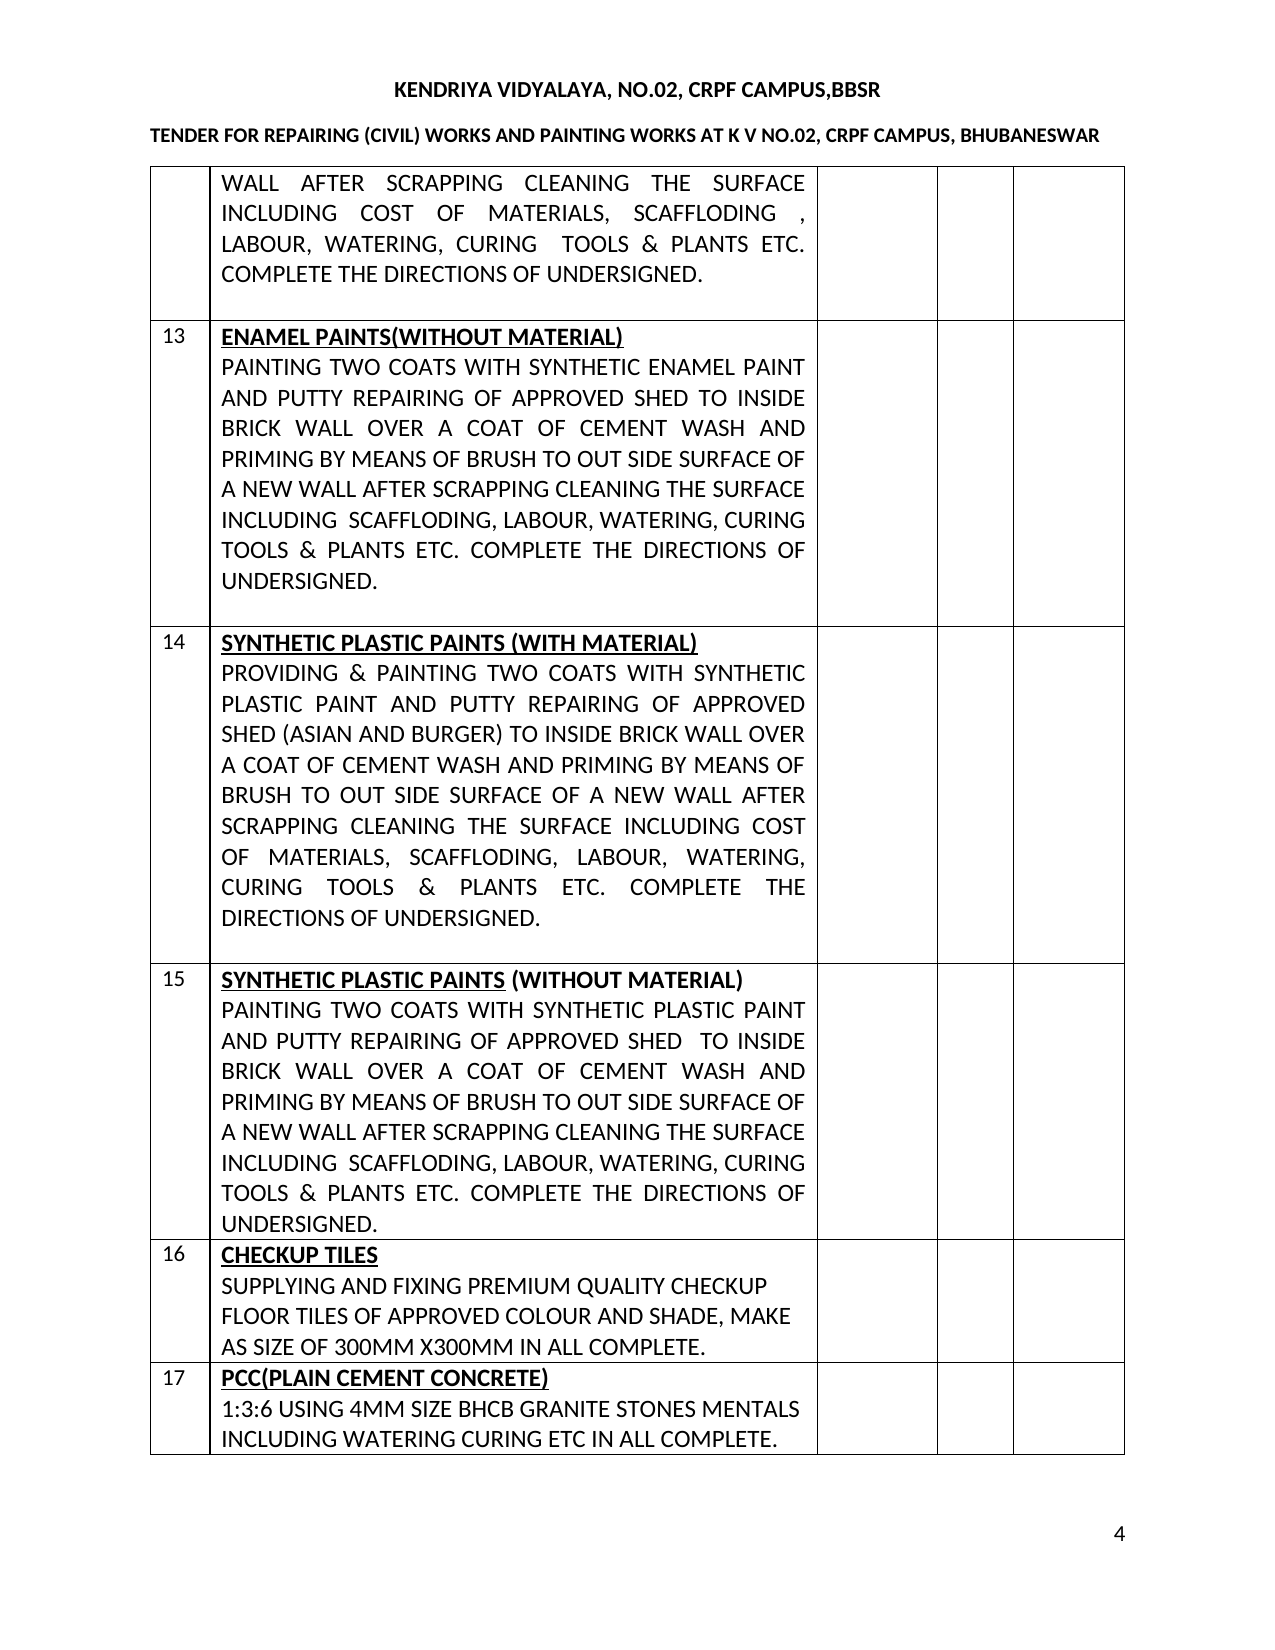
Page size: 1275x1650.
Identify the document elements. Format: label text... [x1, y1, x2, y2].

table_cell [211, 167, 817, 320]
table_cell 16 [151, 1240, 209, 1362]
table_cell [1014, 167, 1124, 320]
table_cell [818, 167, 937, 320]
table_cell [938, 1363, 1013, 1454]
table_cell [938, 1240, 1013, 1362]
table_cell 14 [151, 627, 209, 963]
table_cell [1014, 321, 1124, 626]
table_cell 12 [151, 167, 209, 320]
table_cell SYNTHETIC PLASTIC PAINTS (WITH MATERIAL) PROVIDING & PAINTING TWO COATS WITH SYNTHETIC PLASTIC PAINT AND PUTTY REPAIRING OF APPROVED SHED (ASIAN AND BURGER) TO INSIDE BRICK WALL OVER A COAT OF CEMENT WASH AND PRIMING BY MEANS OF BRUSH TO OUT SIDE SURFACE OF A NEW WALL AFTER SCRAPPING CLEANING THE SURFACE INCLUDING COST OF MATERIALS, SCAFFLODING, LABOUR, WATERING, CURING TOOLS & PLANTS ETC. COMPLETE THE DIRECTIONS OF UNDERSIGNED. [211, 627, 817, 963]
table_cell [938, 964, 1013, 1238]
table_cell [818, 1363, 937, 1454]
table_cell [938, 627, 1013, 963]
table_cell [818, 964, 937, 1238]
table_cell SYNTHETIC PLASTIC PAINTS (WITHOUT MATERIAL) PAINTING TWO COATS WITH SYNTHETIC PLASTIC PAINT AND PUTTY REPAIRING OF APPROVED SHED TO INSIDE BRICK WALL OVER A COAT OF CEMENT WASH AND PRIMING BY MEANS OF BRUSH TO OUT SIDE SURFACE OF A NEW WALL AFTER SCRAPPING CLEANING THE SURFACE INCLUDING SCAFFLODING, LABOUR, WATERING, CURING TOOLS & PLANTS ETC. COMPLETE THE DIRECTIONS OF UNDERSIGNED. [211, 964, 817, 1238]
table_cell [818, 321, 937, 626]
table_cell [938, 167, 1013, 320]
table_cell [1014, 627, 1124, 963]
table_cell 13 [151, 321, 209, 626]
table_cell [938, 321, 1013, 626]
table_cell ENAMEL PAINTS(WITHOUT MATERIAL) PAINTING TWO COATS WITH SYNTHETIC ENAMEL PAINT AND PUTTY REPAIRING OF APPROVED SHED TO INSIDE BRICK WALL OVER A COAT OF CEMENT WASH AND PRIMING BY MEANS OF BRUSH TO OUT SIDE SURFACE OF A NEW WALL AFTER SCRAPPING CLEANING THE SURFACE INCLUDING SCAFFLODING, LABOUR, WATERING, CURING TOOLS & PLANTS ETC. COMPLETE THE DIRECTIONS OF UNDERSIGNED. [211, 321, 817, 626]
table_cell [1014, 1240, 1124, 1362]
table_cell [818, 627, 937, 963]
table_cell 17 [151, 1363, 209, 1454]
table_cell 15 [151, 964, 209, 1238]
table_cell [818, 1240, 937, 1362]
table_cell PCC(PLAIN CEMENT CONCRETE) 1:3:6 USING 4MM SIZE BHCB GRANITE STONES MENTALS INCLUDING WATERING CURING ETC IN ALL COMPLETE. [211, 1363, 817, 1454]
table_cell CHECKUP TILES SUPPLYING AND FIXING PREMIUM QUALITY CHECKUP FLOOR TILES OF APPROVED COLOUR AND SHADE, MAKE AS SIZE OF 300MM X300MM IN ALL COMPLETE. [211, 1240, 817, 1362]
table_cell [1014, 1363, 1124, 1454]
table_cell [1014, 964, 1124, 1238]
